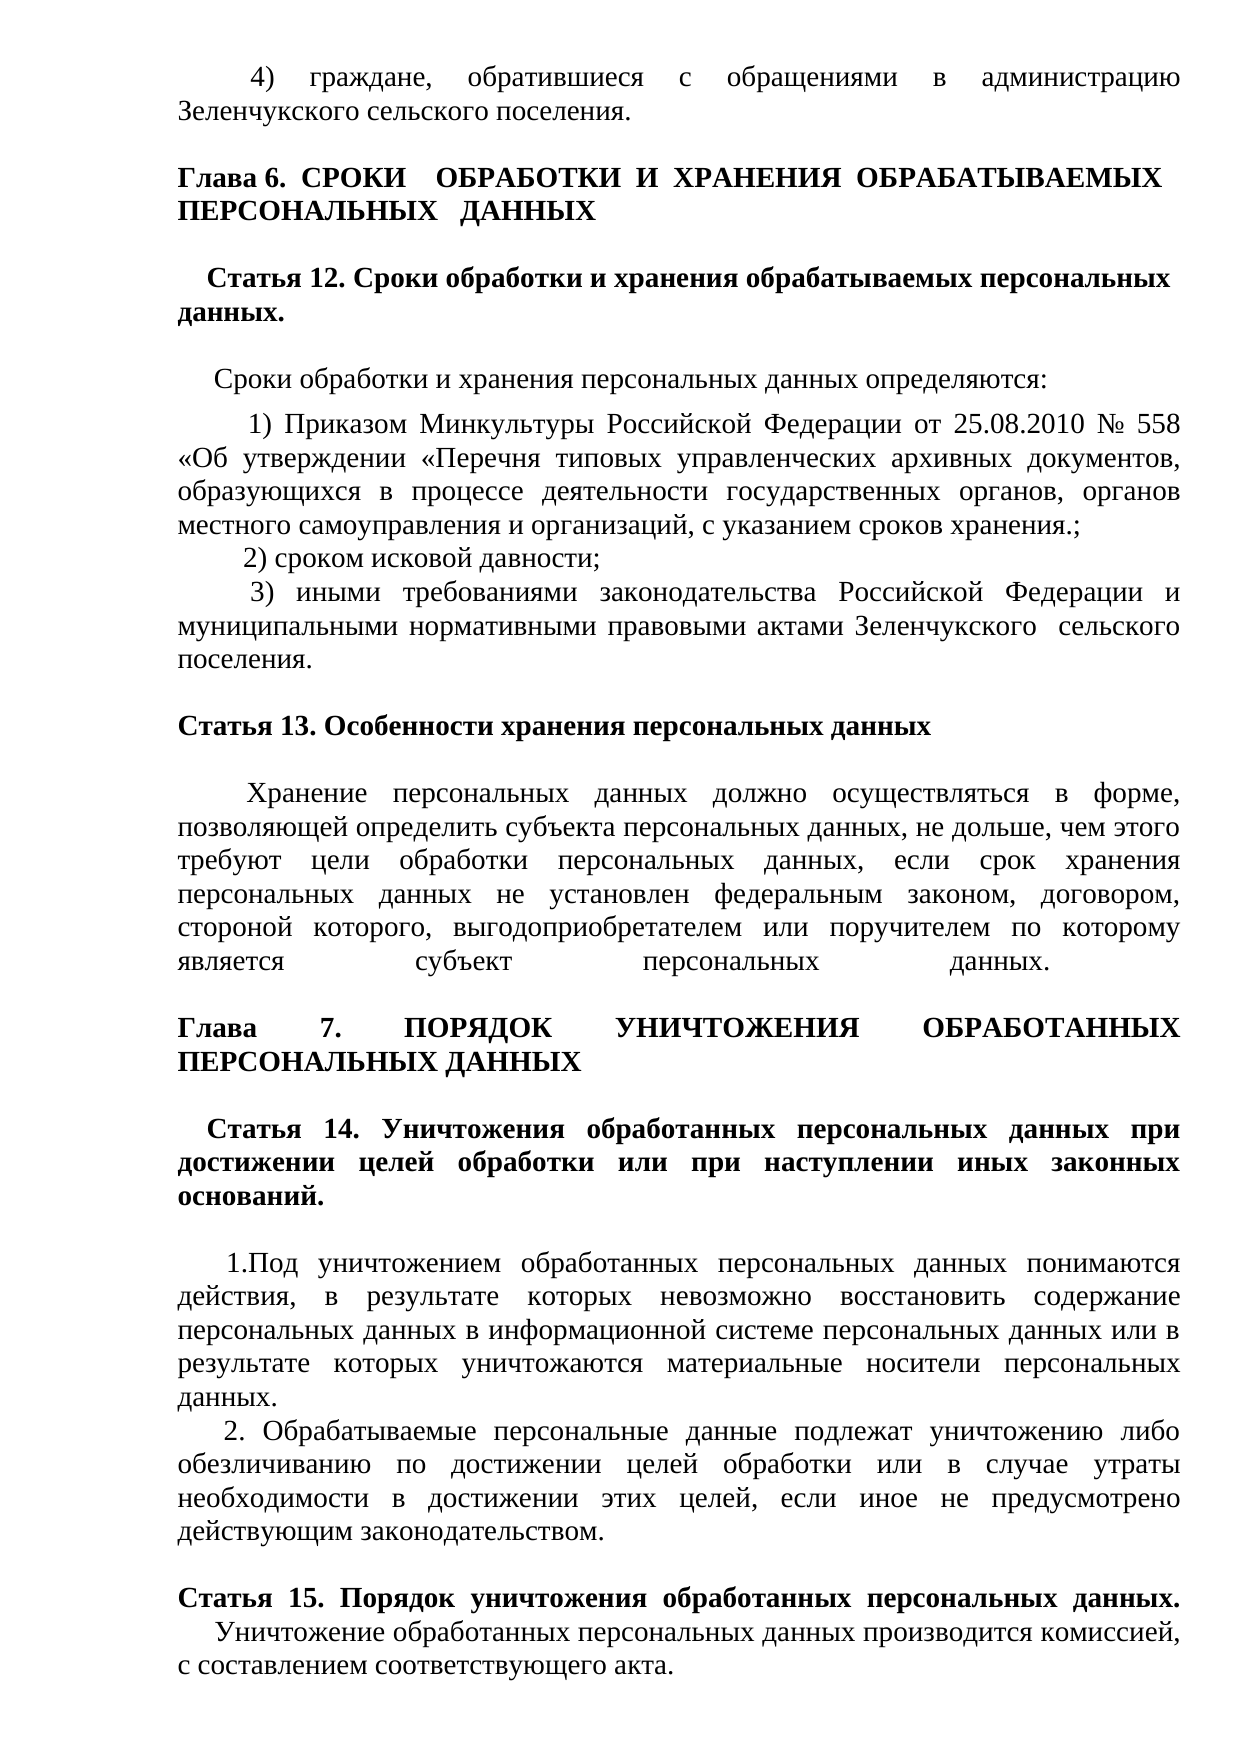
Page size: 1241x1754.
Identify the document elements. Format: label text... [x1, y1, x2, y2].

text 1.Под уничтожением обработанных персональных данных понимаются действия, в результате которых невозможно восстановить содержание персональных данных в информационной системе персональных данных или в результате которых уничтожаются материальные носители персональных данных. [177, 1211, 1181, 1413]
text Глава 6. СРОКИ ОБРАБОТКИ И ХРАНЕНИЯ ОБРАБАТЫВАЕМЫХ ПЕРСОНАЛЬНЫХ ДАННЫХ [177, 160, 1181, 227]
text Статья 13. Особенности хранения персональных данных [177, 675, 1181, 742]
text Статья 15. Порядок уничтожения обработанных персональных данных. Уничтожение обработанных персональных данных производится комиссией, с составлением соответствующего акта. [177, 1547, 1181, 1681]
text Статья 12. Сроки обработки и хранения обрабатываемых персональных данных. [177, 227, 1181, 327]
text 2) сроком исковой давности; [177, 541, 1181, 574]
text 1) Приказом Минкультуры Российской Федерации от 25.08.2010 № 558 «Об утверждении «Перечня типовых управленческих архивных документов, образующихся в процессе деятельности государственных органов, органов местного самоуправления и организаций, с указанием сроков хранения.; [177, 394, 1181, 541]
text 2. Обрабатываемые персональные данные подлежат уничтожению либо обезличиванию по достижении целей обработки или в случае утраты необходимости в достижении этих целей, если иное не предусмотрено действующим законодательством. [177, 1413, 1181, 1547]
text 4) граждане, обратившиеся с обращениями в администрацию Зеленчукского сельского поселения. [177, 59, 1181, 126]
text Статья 14. Уничтожения обработанных персональных данных при достижении целей обработки или при наступлении иных законных оснований. [177, 1077, 1181, 1211]
text 3) иными требованиями законодательства Российской Федерации и муниципальными нормативными правовыми актами Зеленчукского сельского поселения. [177, 574, 1181, 675]
text Сроки обработки и хранения персональных данных определяются: [177, 327, 1181, 394]
text Хранение персональных данных должно осуществляться в форме, позволяющей определить субъекта персональных данных, не дольше, чем этого требуют цели обработки персональных данных, если срок хранения персональных данных не установлен федеральным законом, договором, стороной которого, выгодоприобретателем или поручителем по которому является субъект персональных данных. Глава 7. ПОРЯДОК УНИЧТОЖЕНИЯ ОБРАБОТАННЫХ ПЕРСОНАЛЬНЫХ ДАННЫХ [177, 742, 1181, 1077]
